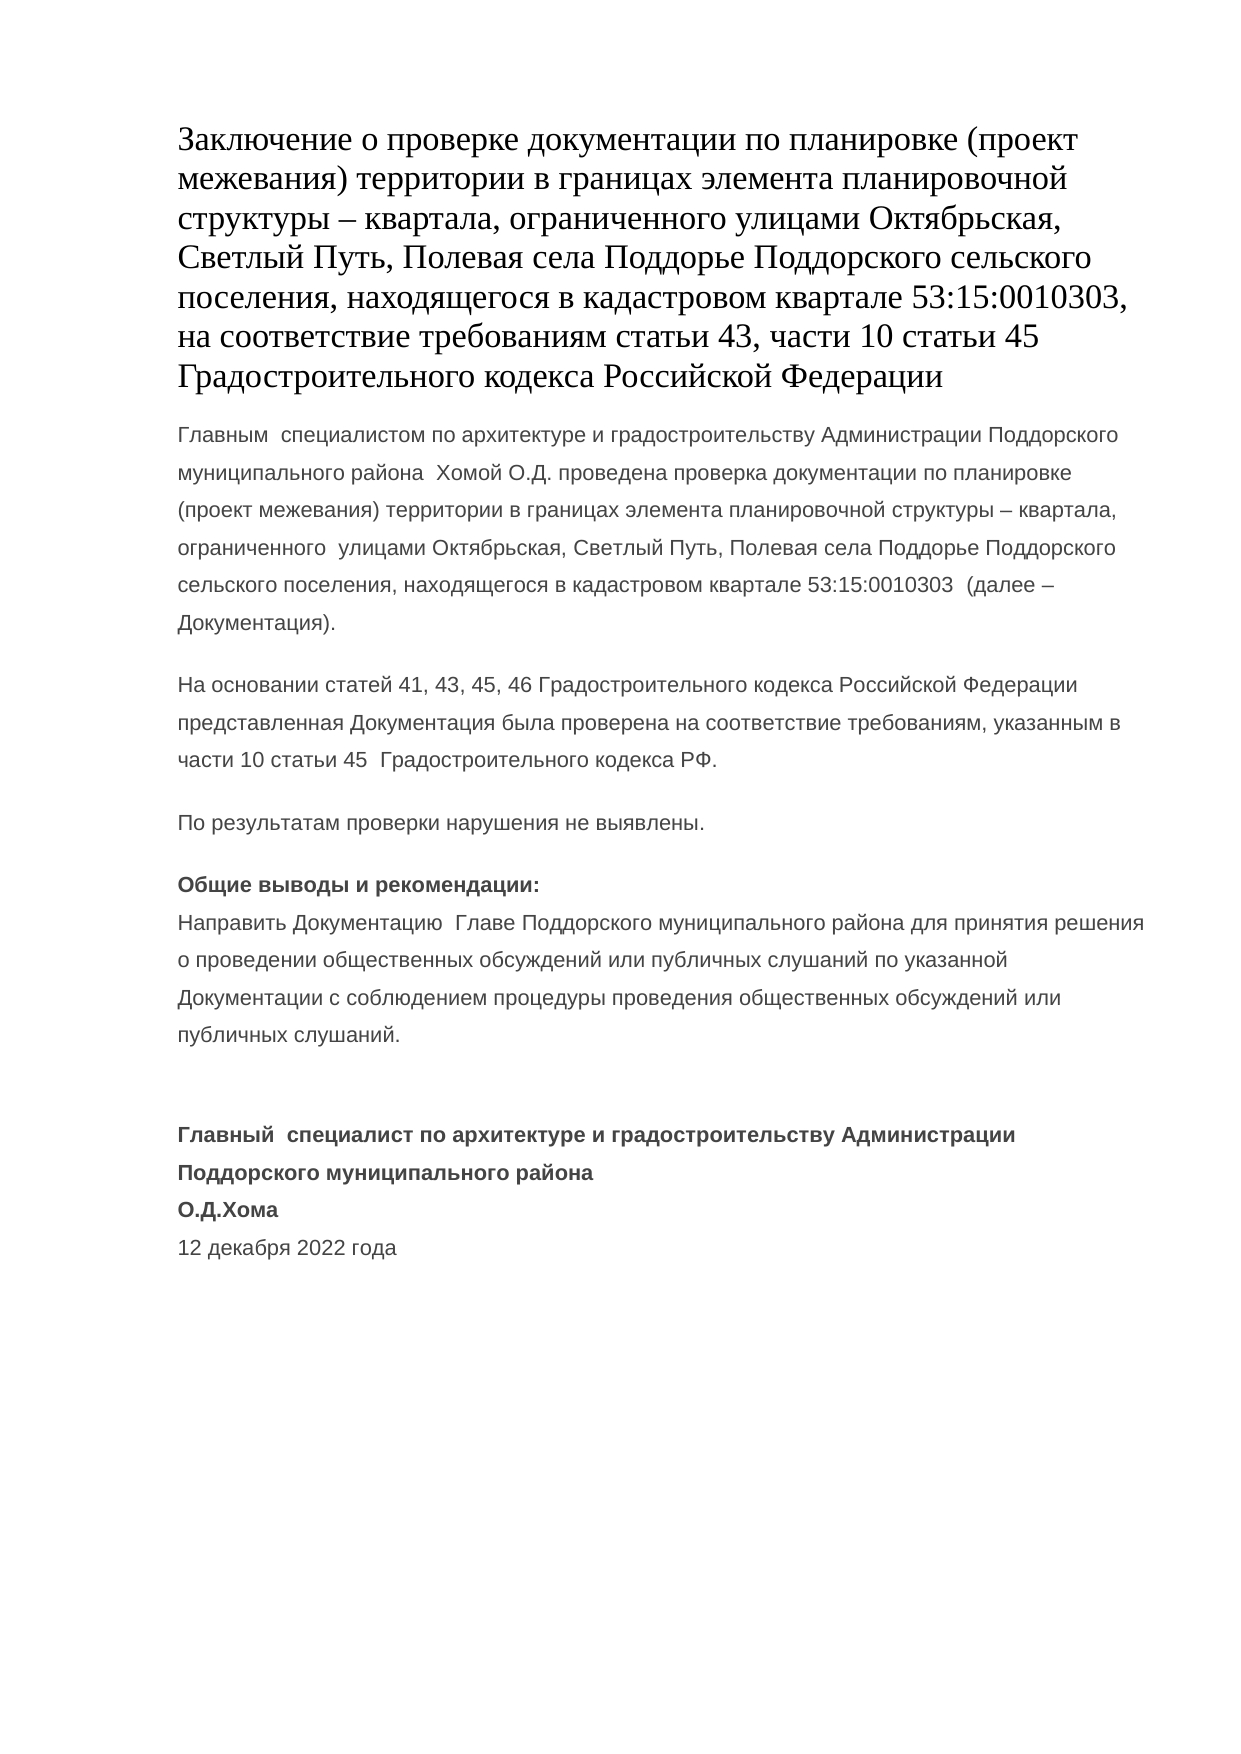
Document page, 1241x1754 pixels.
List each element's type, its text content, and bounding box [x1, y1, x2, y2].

text По результатам проверки нарушения не выявлены. [177, 798, 1152, 835]
text Направить Документацию Главе Поддорского муниципального района для принятия решения о проведении общественных обсуждений или публичных слушаний по указанной Документации с соблюдением процедуры проведения общественных обсуждений или публичных слушаний. [177, 898, 1152, 1048]
text Поддорского муниципального района О.Д.Хома [177, 1148, 1152, 1223]
text Главным специалистом по архитектуре и градостроительству Администрации Поддорского муниципального района Хомой О.Д. проведена проверка документации по планировке (проект межевания) территории в границах элемента планировочной структуры – квартала, ограниченного улицами Октябрьская, Светлый Путь, Полевая села Поддорье Поддорского сельского поселения, находящегося в кадастровом квартале 53:15:0010303 (далее – Документация). [177, 410, 1152, 635]
text На основании статей 41, 43, 45, 46 Градостроительного кодекса Российской Федерации представленная Документация была проверена на соответствие требованиям, указанным в части 10 статьи 45 Градостроительного кодекса РФ. [177, 660, 1152, 773]
text Общие выводы и рекомендации: [177, 860, 1152, 898]
text Заключение о проверке документации по планировке (проект межевания) территории в границах элемента планировочной структуры – квартала, ограниченного улицами Октябрьская, Светлый Путь, Полевая села Поддорье Поддорского сельского поселения, находящегося в кадастровом квартале 53:15:0010303, на соответствие требованиям статьи 43, части 10 статьи 45 Градостроительного кодекса Российской Федерации [177, 118, 1152, 394]
text 12 декабря 2022 года [177, 1223, 1152, 1260]
text Главный специалист по архитектуре и градостроительству Администрации [177, 1110, 1152, 1148]
